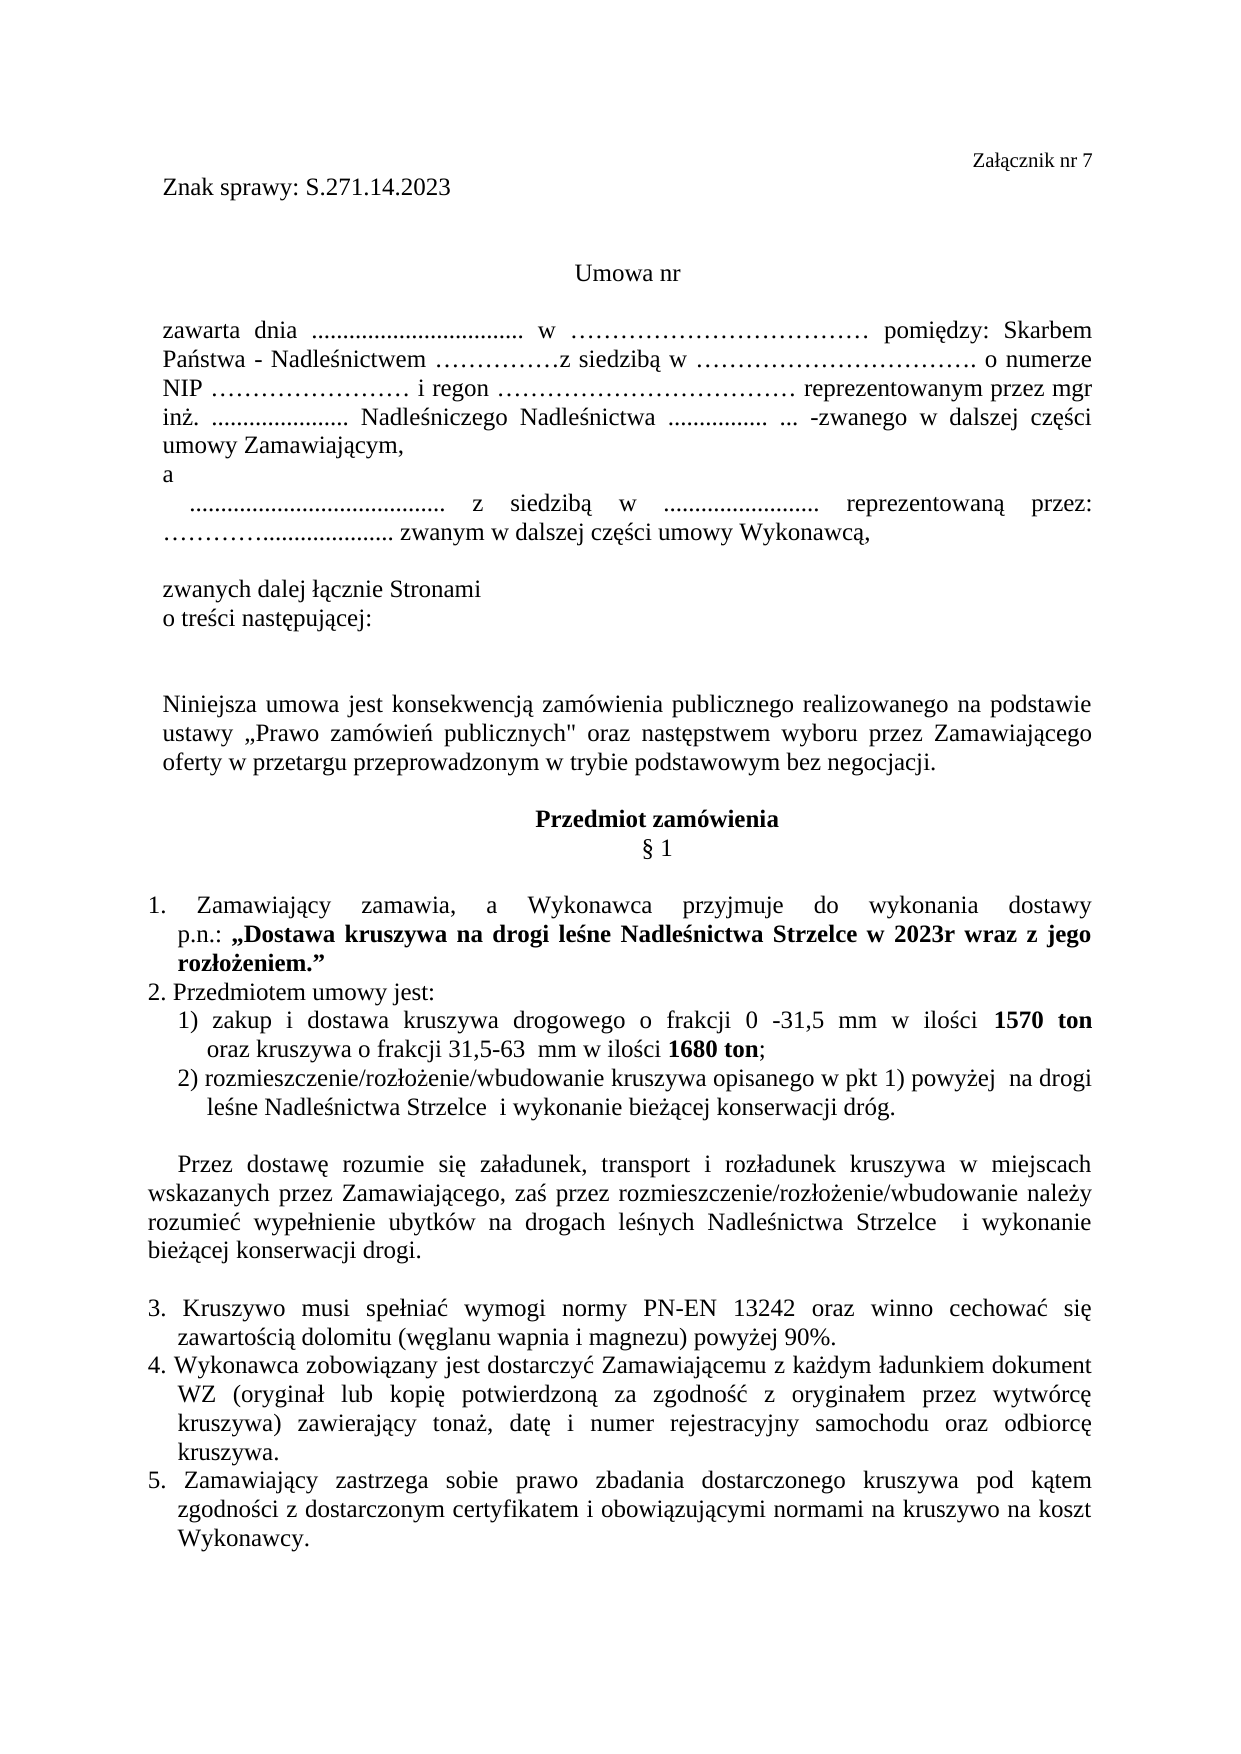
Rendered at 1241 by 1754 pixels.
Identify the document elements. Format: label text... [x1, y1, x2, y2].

text 2. Przedmiotem umowy jest: [148, 977, 1093, 1005]
text 4. Wykonawca zobowiązany jest dostarczyć Zamawiającemu z każdym ładunkiem dokument WZ (oryginał lub kopię potwierdzoną za zgodność z oryginałem przez wytwórcę kruszywa) zawierający tonaż, datę i numer rejestracyjny samochodu oraz odbiorcę kruszywa. [148, 1350, 1093, 1465]
text a [162, 459, 1093, 488]
text Przedmiot zamówienia [221, 804, 1093, 833]
text 2) rozmieszczenie/rozłożenie/wbudowanie kruszywa opisanego w pkt 1) powyżej na drogi leśne Nadleśnictwa Strzelce i wykonanie bieżącej konserwacji dróg. [177, 1063, 1093, 1120]
text 1) zakup i dostawa kruszywa drogowego o frakcji 0 -31,5 mm w ilości 1570 ton oraz kruszywa o frakcji 31,5-63 mm w ilości 1680 ton; [177, 1005, 1093, 1063]
text Umowa nr [162, 258, 1093, 287]
text zawarta dnia .................................. w ……………………………… pomiędzy: Skarbem Państwa - Nadleśnictwem ……………z siedzibą w ……………………………. o numerze NIP …………………… i regon ……………………………… reprezentowanym przez mgr inż. ...................... Nadleśniczego Nadleśnictwa ................ ... -zwanego w dalszej części umowy Zamawiającym, [162, 315, 1093, 459]
text Niniejsza umowa jest konsekwencją zamówienia publicznego realizowanego na podstawie ustawy „Prawo zamówień publicznych" oraz następstwem wyboru przez Zamawiającego oferty w przetargu przeprowadzonym w trybie podstawowym bez negocjacji. [162, 689, 1093, 775]
text 3. Kruszywo musi spełniać wymogi normy PN-EN 13242 oraz winno cechować się zawartością dolomitu (węglanu wapnia i magnezu) powyżej 90%. [148, 1293, 1093, 1350]
text Znak sprawy: S.271.14.2023 [162, 172, 1093, 200]
text o treści następującej: [162, 603, 1093, 632]
text ......................................... z siedzibą w ......................... reprezentowaną przez: …………..................... zwanym w dalszej części umowy Wykonawcą, [162, 488, 1093, 545]
text Załącznik nr 7 [221, 148, 1093, 172]
text § 1 [221, 833, 1093, 862]
text 1. Zamawiający zamawia, a Wykonawca przyjmuje do wykonania dostawy p.n.: „Dostawa kruszywa na drogi leśne Nadleśnictwa Strzelce w 2023r wraz z jego rozłożeniem.” [148, 890, 1093, 977]
text 5. Zamawiający zastrzega sobie prawo zbadania dostarczonego kruszywa pod kątem zgodności z dostarczonym certyfikatem i obowiązującymi normami na kruszywo na koszt Wykonawcy. [148, 1465, 1093, 1552]
text zwanych dalej łącznie Stronami [162, 574, 1093, 603]
text Przez dostawę rozumie się załadunek, transport i rozładunek kruszywa w miejscach wskazanych przez Zamawiającego, zaś przez rozmieszczenie/rozłożenie/wbudowanie należy rozumieć wypełnienie ubytków na drogach leśnych Nadleśnictwa Strzelce i wykonanie bieżącej konserwacji drogi. [148, 1149, 1093, 1264]
